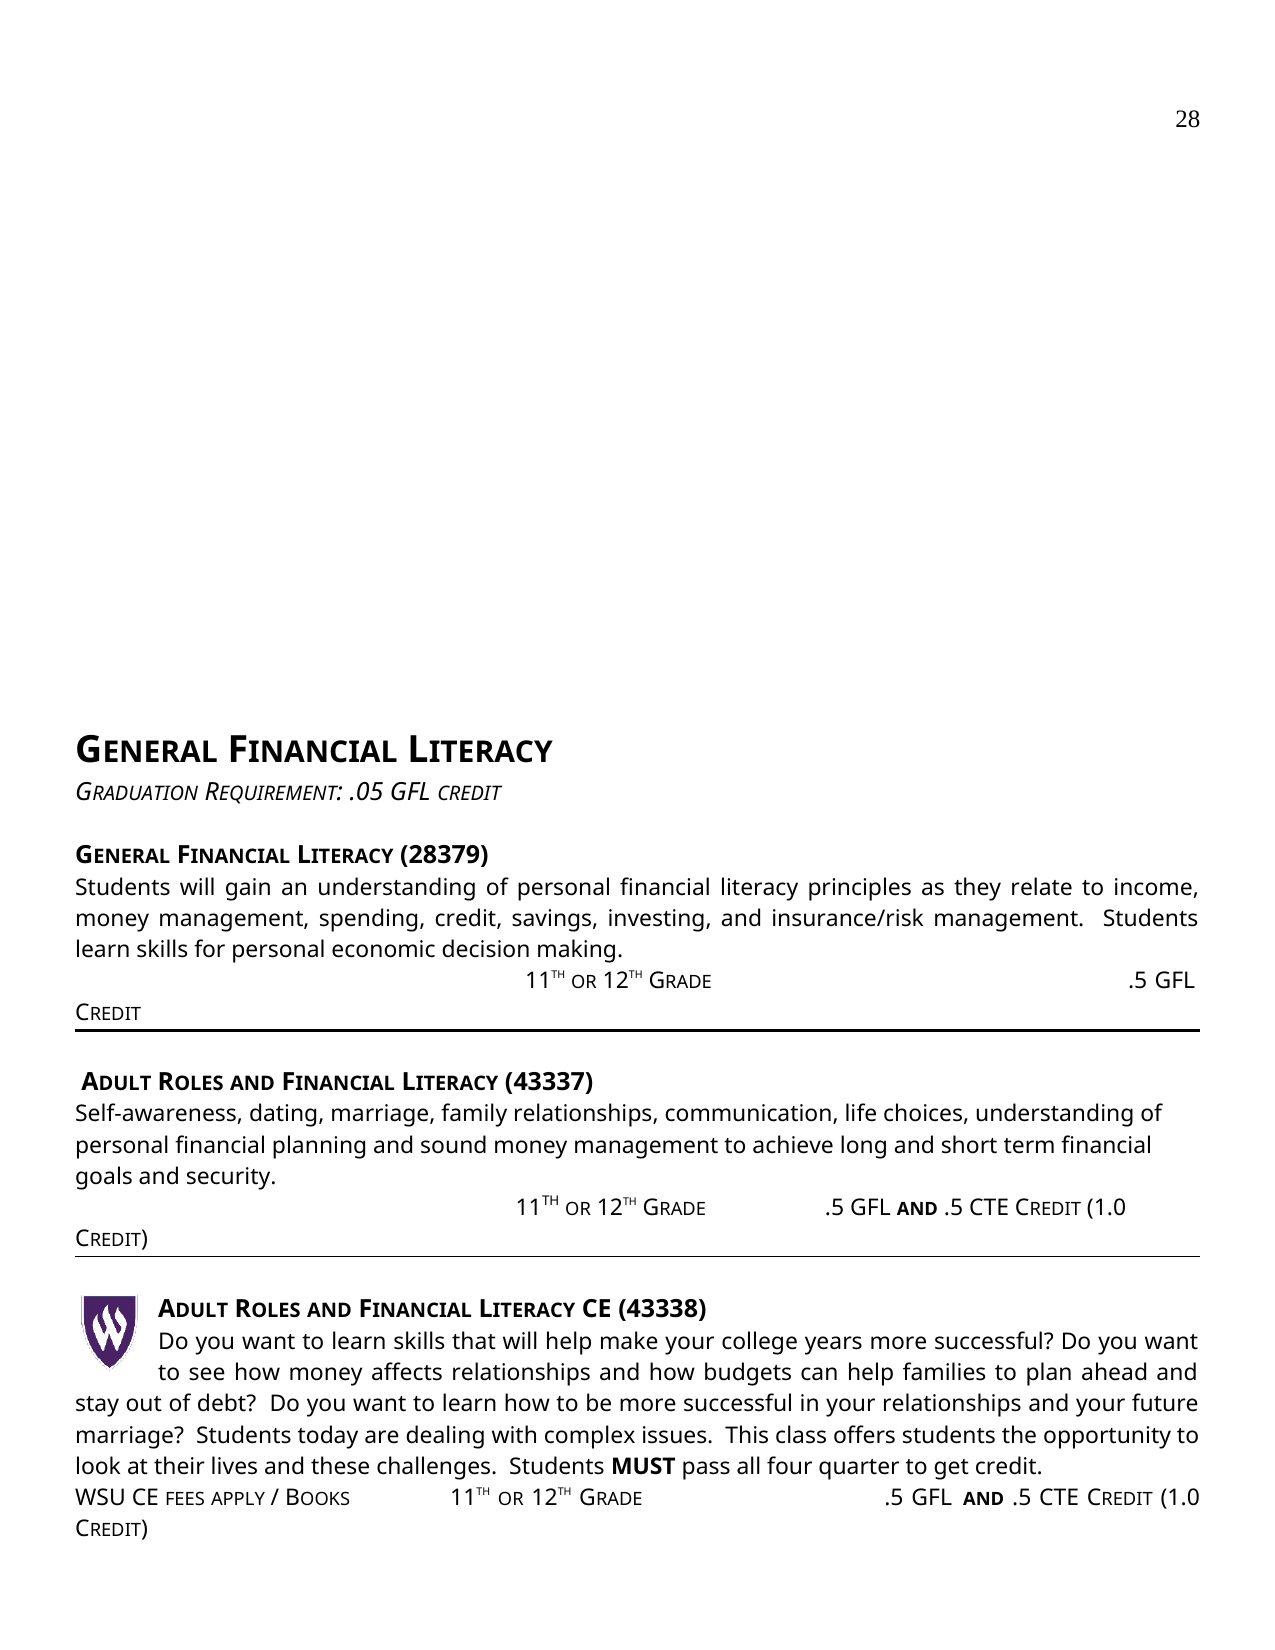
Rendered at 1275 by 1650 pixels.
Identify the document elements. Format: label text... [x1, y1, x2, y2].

text 11th or 12th Grade .5 GFL Credit [75, 964, 1200, 1029]
text Graduation Requirement: .05 GFL credit [75, 774, 1200, 808]
text Self-awareness, dating, marriage, family relationships, communication, life choices, understanding of personal financial planning and sound money management to achieve long and short term financial goals and security. [75, 1097, 1200, 1191]
picture [79, 1295, 139, 1372]
text Adult Roles and Financial Literacy (43337) [75, 1063, 1200, 1097]
text General Financial Literacy [75, 723, 1200, 774]
text Students will gain an understanding of personal financial literacy principles as they relate to income, money management, spending, credit, savings, investing, and insurance/risk management. Students learn skills for personal economic decision making. [75, 871, 1200, 964]
text Do you want to learn skills that will help make your college years more successful? Do you want to see how money affects relationships and how budgets can help families to plan ahead and stay out of debt? Do you want to learn how to be more successful in your relationships and your future marriage? Students today are dealing with complex issues. This class offers students the opportunity to look at their lives and these challenges. Students MUST pass all four quarter to get credit. [75, 1325, 1200, 1481]
text WSU CE fees apply / Books 11th or 12th Grade .5 GFL and .5 CTE Credit (1.0 Credit) [75, 1481, 1200, 1544]
text 11TH or 12th Grade .5 GFL and .5 CTE Credit (1.0 Credit) [75, 1191, 1200, 1256]
text General Financial Literacy (28379) [75, 837, 1200, 871]
text Adult Roles and Financial Literacy CE (43338) [75, 1291, 1200, 1325]
